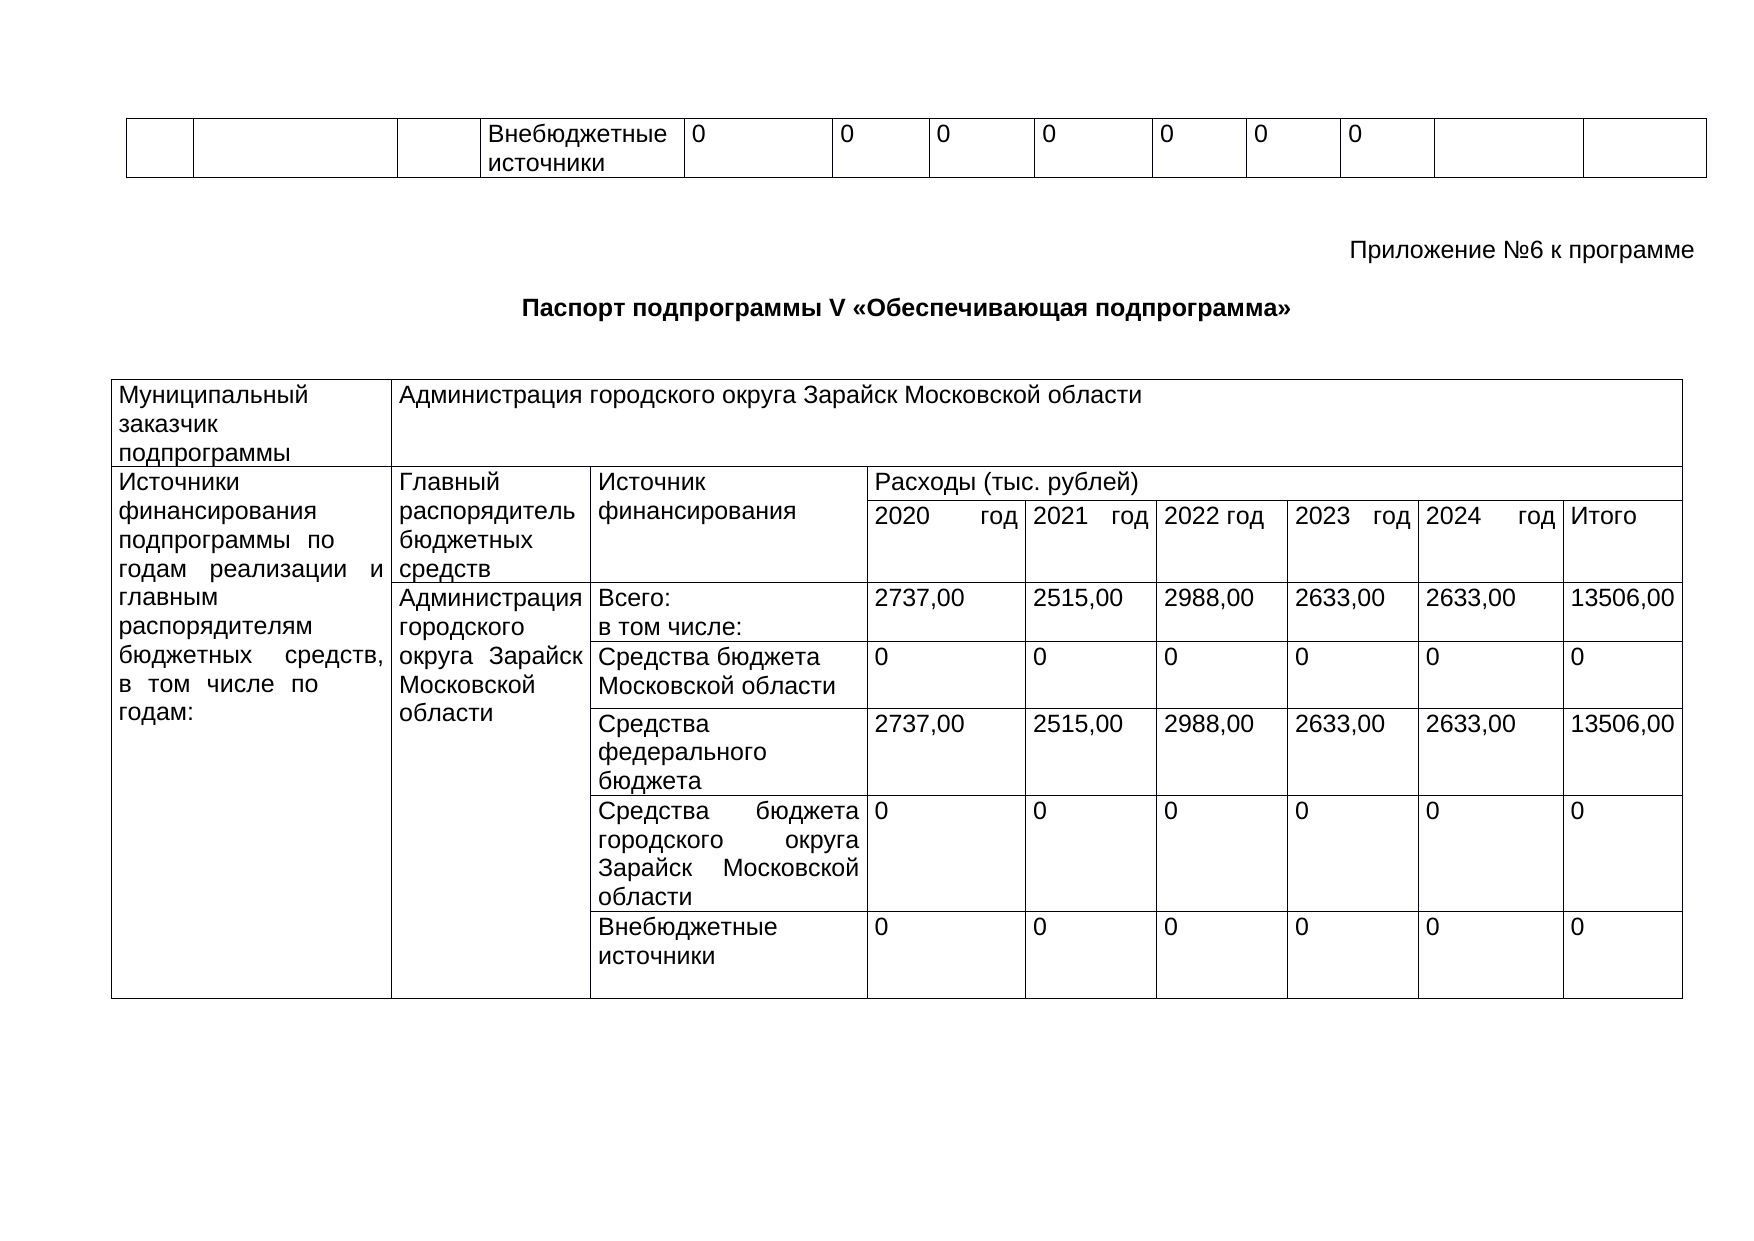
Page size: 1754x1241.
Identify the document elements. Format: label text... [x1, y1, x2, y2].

table_cell 2024 год [1419, 501, 1563, 582]
table_cell 0 [833, 119, 929, 177]
table_cell Внебюджетные источники [591, 912, 867, 998]
table_cell Средства бюджета городского округа Зарайск Московской области [591, 796, 867, 911]
table_cell 0 [1153, 119, 1246, 177]
text Приложение №6 к программе [118, 235, 1695, 264]
table_cell Источник финансирования [591, 467, 867, 582]
table_cell 0 [1419, 642, 1563, 707]
table_cell 2988,00 [1157, 709, 1287, 795]
table_cell 0 [1026, 642, 1156, 707]
table_cell 0 [868, 796, 1025, 911]
table_cell 0 [1157, 796, 1287, 911]
table_cell 2633,00 [1419, 709, 1563, 795]
table_cell 2633,00 [1419, 583, 1563, 641]
table_cell 0 [1288, 912, 1418, 998]
table_cell 0 [1564, 912, 1682, 998]
table_cell Внебюджетные источники [481, 119, 684, 177]
table_cell 0 [1419, 796, 1563, 911]
table_cell Администрация городского округа Зарайск Московской области [392, 583, 590, 998]
table_cell 0 [1157, 642, 1287, 707]
table_cell Средства бюджета Московской области [591, 642, 867, 707]
table_header Муниципальный заказчик подпрограммы [112, 380, 391, 466]
table_cell 2633,00 [1288, 709, 1418, 795]
table_cell 0 [1157, 912, 1287, 998]
table_cell 0 [1564, 642, 1682, 707]
table_cell Главный распорядитель бюджетных средств [392, 467, 590, 582]
table_cell Всего: в том числе: [591, 583, 867, 641]
table_cell 0 [1341, 119, 1434, 177]
table_cell Итого [1564, 501, 1682, 582]
table_cell 2633,00 [1288, 583, 1418, 641]
table_cell 0 [1035, 119, 1152, 177]
table_cell 2737,00 [868, 709, 1025, 795]
table_cell 0 [1288, 642, 1418, 707]
table_cell 13506,00 [1564, 583, 1682, 641]
table_cell 2022 год [1157, 501, 1287, 582]
table_cell 2023 год [1288, 501, 1418, 582]
table_cell 2988,00 [1157, 583, 1287, 641]
table_cell 0 [1419, 912, 1563, 998]
table_cell Расходы (тыс. рублей) [868, 467, 1682, 499]
table_cell 0 [685, 119, 832, 177]
table_cell 0 [1247, 119, 1340, 177]
table_cell 0 [868, 642, 1025, 707]
table_cell 2515,00 [1026, 709, 1156, 795]
table_cell 13506,00 [1564, 709, 1682, 795]
table_cell 0 [1026, 912, 1156, 998]
table_cell Средства федерального бюджета [591, 709, 867, 795]
text Паспорт подпрограммы V «Обеспечивающая подпрограмма» [118, 293, 1695, 321]
table_cell Источники финансирования подпрограммы по годам реализации и главным распорядителям бюджетных средств, в том числе по годам: [112, 467, 391, 998]
table_cell 0 [1288, 796, 1418, 911]
table_cell 2020 год [868, 501, 1025, 582]
table_header Администрация городского округа Зарайск Московской области [392, 380, 1682, 466]
table_cell 2737,00 [868, 583, 1025, 641]
table_cell 2021 год [1026, 501, 1156, 582]
table_cell 2515,00 [1026, 583, 1156, 641]
table_cell 0 [930, 119, 1034, 177]
table_cell 0 [868, 912, 1025, 998]
table_cell 0 [1564, 796, 1682, 911]
table_cell 0 [1026, 796, 1156, 911]
